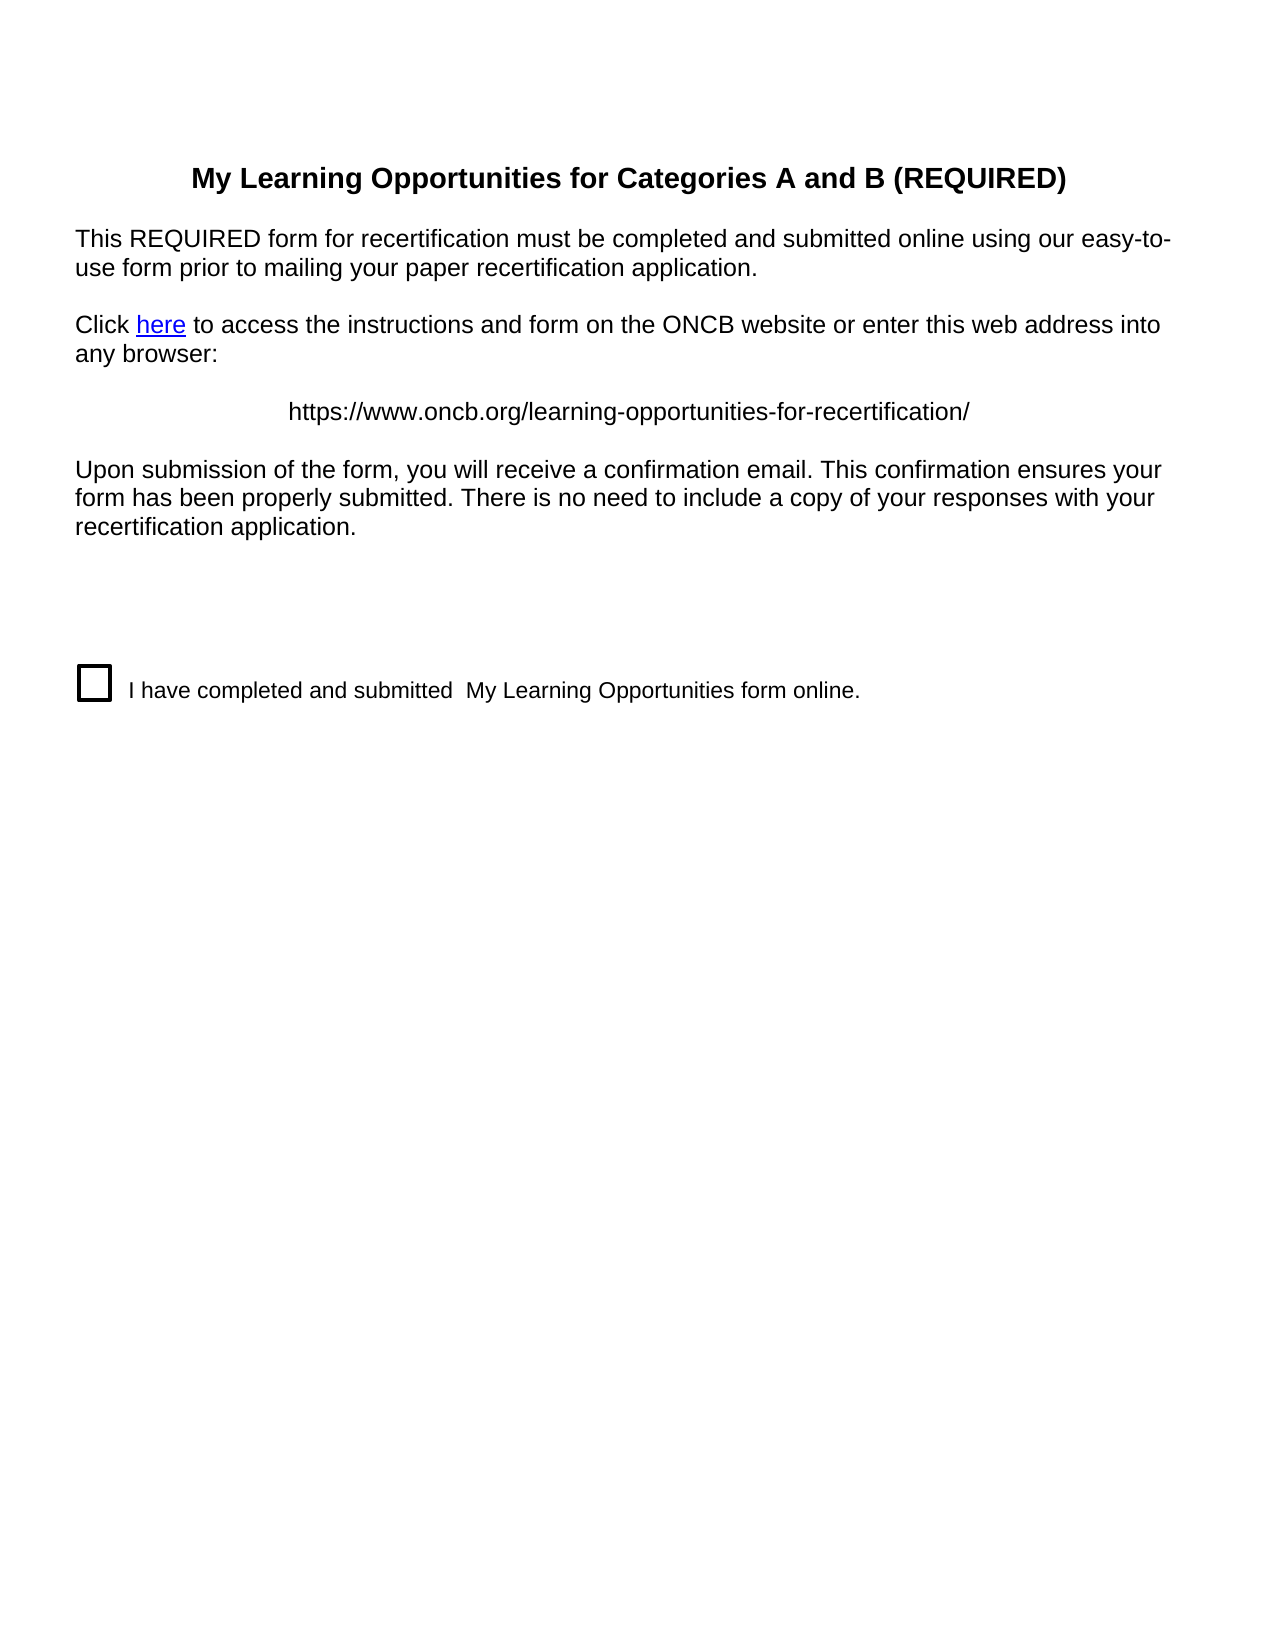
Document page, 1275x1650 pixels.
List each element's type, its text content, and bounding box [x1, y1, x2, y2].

text My Learning Opportunities for Categories A and B (REQUIRED) [75, 161, 1183, 195]
text This REQUIRED form for recertification must be completed and submitted online using our easy-to-use form prior to mailing your paper recertification application. [75, 224, 1183, 281]
text Upon submission of the form, you will receive a confirmation email. This confirmation ensures your form has been properly submitted. There is no need to include a copy of your responses with your recertification application. [75, 454, 1183, 598]
text https://www.oncb.org/learning-opportunities-for-recertification/ [75, 397, 1183, 426]
text I have completed and submitted My Learning Opportunities form online. [64, 677, 1183, 704]
text Click here to access the instructions and form on the ONCB website or enter this web address into any browser: [75, 310, 1183, 368]
